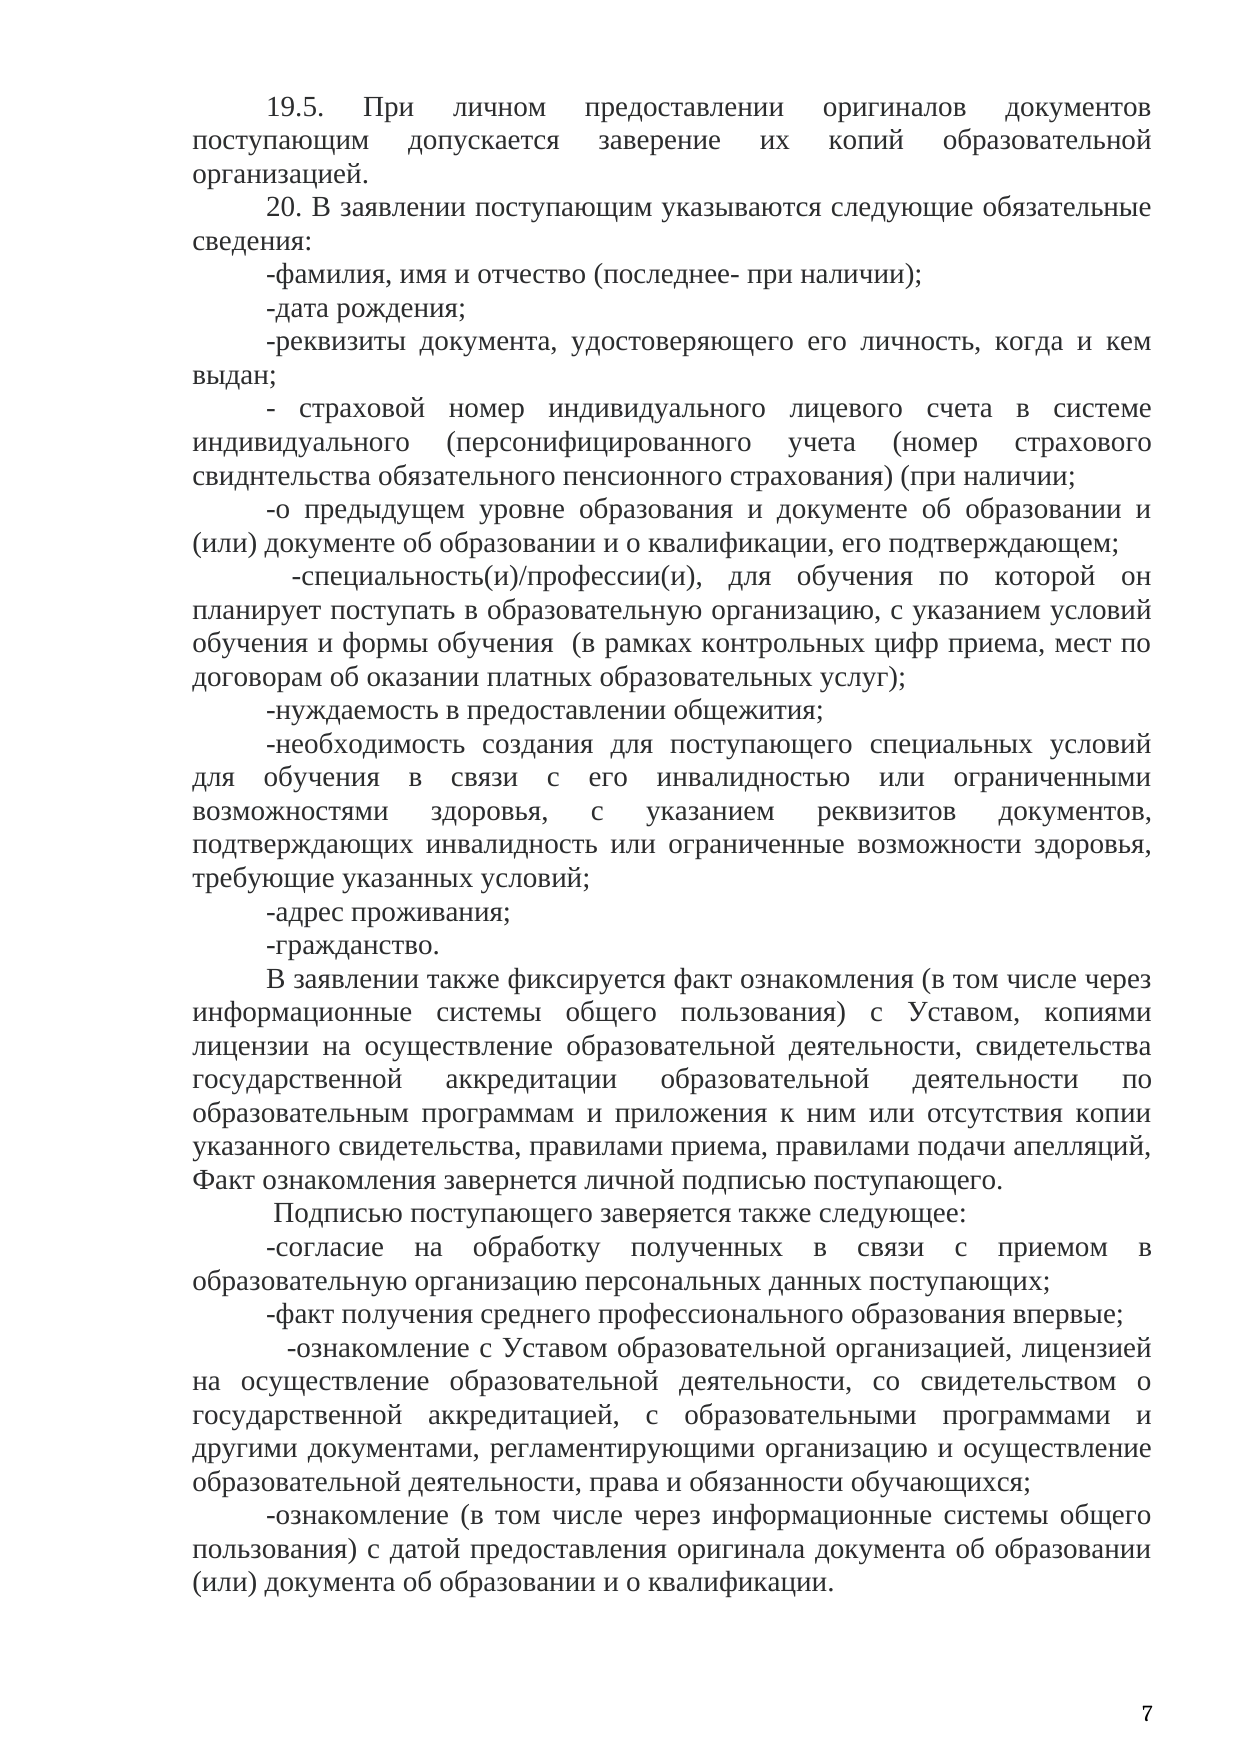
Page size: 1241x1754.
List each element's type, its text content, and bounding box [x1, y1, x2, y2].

text 19.5. При личном предоставлении оригиналов документов поступающим допускается заверение их копий образовательной организацией. [192, 89, 1152, 189]
text В заявлении также фиксируется факт ознакомления (в том числе через информационные системы общего пользования) с Уставом, копиями лицензии на осуществление образовательной деятельности, свидетельства государственной аккредитации образовательной деятельности по образовательным программам и приложения к ним или отсутствия копии указанного свидетельства, правилами приема, правилами подачи апелляций, Факт ознакомления завернется личной подписью поступающего. [192, 961, 1152, 1196]
text -гражданство. [192, 927, 1152, 961]
text -факт получения среднего профессионального образования впервые; [192, 1296, 1152, 1330]
text -дата рождения; [192, 290, 1152, 323]
text -ознакомление с Уставом образовательной организацией, лицензией на осуществление образовательной деятельности, со свидетельством о государственной аккредитацией, с образовательными программами и другими документами, регламентирующими организацию и осуществление образовательной деятельности, права и обязанности обучающихся; [192, 1330, 1152, 1497]
text -фамилия, имя и отчество (последнее- при наличии); [192, 256, 1152, 290]
text -нуждаемость в предоставлении общежития; [192, 692, 1152, 726]
text -о предыдущем уровне образования и документе об образовании и (или) документе об образовании и о квалификации, его подтверждающем; [192, 491, 1152, 558]
text -адрес проживания; [192, 894, 1152, 927]
text 20. В заявлении поступающим указываются следующие обязательные сведения: [192, 189, 1152, 256]
text -реквизиты документа, удостоверяющего его личность, когда и кем выдан; [192, 323, 1152, 391]
text Подписью поступающего заверяется также следующее: [192, 1196, 1152, 1229]
text -специальность(и)/профессии(и), для обучения по которой он планирует поступать в образовательную организацию, с указанием условий обучения и формы обучения (в рамках контрольных цифр приема, мест по договорам об оказании платных образовательных услуг); [192, 558, 1152, 692]
text -согласие на обработку полученных в связи с приемом в образовательную организацию персональных данных поступающих; [192, 1229, 1152, 1296]
text - страховой номер индивидуального лицевого счета в системе индивидуального (персонифицированного учета (номер страхового свиднтельства обязательного пенсионного страхования) (при наличии; [192, 391, 1152, 491]
text -необходимость создания для поступающего специальных условий для обучения в связи с его инвалидностью или ограниченными возможностями здоровья, с указанием реквизитов документов, подтверждающих инвалидность или ограниченные возможности здоровья, требующие указанных условий; [192, 726, 1152, 894]
text -ознакомление (в том числе через информационные системы общего пользования) с датой предоставления оригинала документа об образовании (или) документа об образовании и о квалификации. [192, 1497, 1152, 1598]
